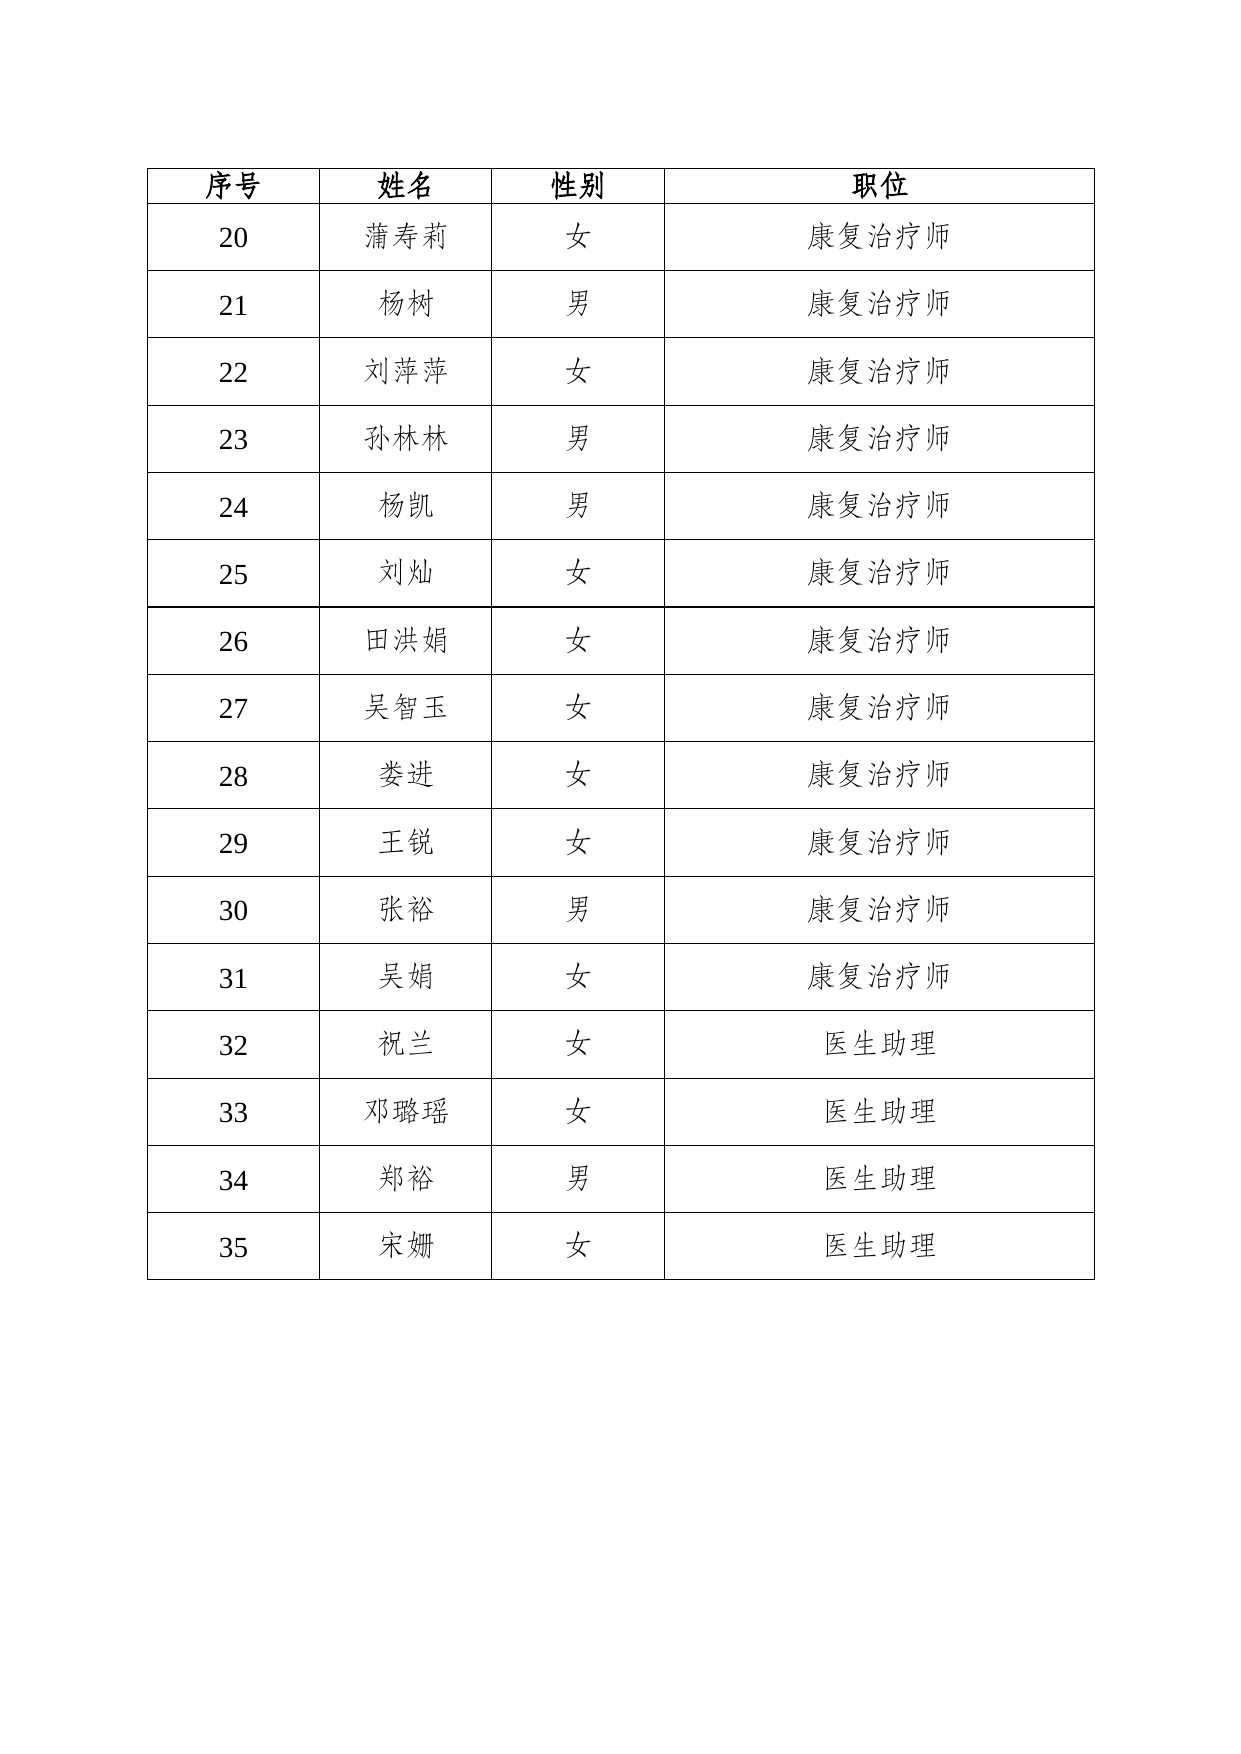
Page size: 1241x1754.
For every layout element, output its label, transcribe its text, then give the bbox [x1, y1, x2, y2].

table_cell 21 [148, 271, 319, 337]
table_cell 医生助理 [665, 1011, 1094, 1077]
table_cell 康复治疗师 [665, 675, 1094, 741]
table_cell 康复治疗师 [665, 271, 1094, 337]
table_cell 康复治疗师 [665, 877, 1094, 943]
table_cell 26 [148, 608, 319, 674]
table_cell 女 [492, 540, 664, 606]
table_cell 33 [148, 1079, 319, 1145]
table_cell 郑裕 [320, 1146, 491, 1212]
table_cell 康复治疗师 [665, 338, 1094, 404]
table_header 序号 [148, 169, 319, 203]
table_cell 29 [148, 809, 319, 876]
table_cell 女 [492, 675, 664, 741]
table_cell 女 [492, 1213, 664, 1279]
table_cell 杨凯 [320, 473, 491, 539]
table_cell 35 [148, 1213, 319, 1279]
table_cell 女 [492, 944, 664, 1010]
table_cell 女 [492, 742, 664, 808]
table_cell 22 [148, 338, 319, 404]
table_header 职位 [665, 169, 1094, 203]
table_cell 康复治疗师 [665, 473, 1094, 539]
table_cell 30 [148, 877, 319, 943]
table_cell 女 [492, 1011, 664, 1077]
table_cell 孙林林 [320, 406, 491, 472]
table_cell 康复治疗师 [665, 809, 1094, 876]
table_cell 女 [492, 1079, 664, 1145]
table_cell 医生助理 [665, 1146, 1094, 1212]
table_cell 男 [492, 1146, 664, 1212]
table_cell 康复治疗师 [665, 742, 1094, 808]
table_cell 女 [492, 338, 664, 404]
table_cell 刘灿 [320, 540, 491, 606]
table_cell 男 [492, 406, 664, 472]
table_cell 邓璐瑶 [320, 1079, 491, 1145]
table_cell 宋姗 [320, 1213, 491, 1279]
table_cell 蒲寿莉 [320, 204, 491, 270]
table_header 姓名 [320, 169, 491, 203]
table_cell 女 [492, 809, 664, 876]
table_cell 32 [148, 1011, 319, 1077]
table_header 性别 [492, 169, 664, 203]
table_cell 吴娟 [320, 944, 491, 1010]
table_cell 王锐 [320, 809, 491, 876]
table_cell 25 [148, 540, 319, 606]
table_cell 杨树 [320, 271, 491, 337]
table_cell 女 [492, 204, 664, 270]
table_cell 27 [148, 675, 319, 741]
table_cell 康复治疗师 [665, 540, 1094, 606]
table_cell 张裕 [320, 877, 491, 943]
table_cell 祝兰 [320, 1011, 491, 1077]
table_cell 男 [492, 473, 664, 539]
table_cell 田洪娟 [320, 608, 491, 674]
table_cell 34 [148, 1146, 319, 1212]
table_cell 20 [148, 204, 319, 270]
table_cell 康复治疗师 [665, 406, 1094, 472]
table_cell 31 [148, 944, 319, 1010]
table_cell 男 [492, 877, 664, 943]
table_cell 刘萍萍 [320, 338, 491, 404]
table_cell 24 [148, 473, 319, 539]
table_cell 医生助理 [665, 1079, 1094, 1145]
table_cell 康复治疗师 [665, 204, 1094, 270]
table_cell 康复治疗师 [665, 944, 1094, 1010]
table_cell 23 [148, 406, 319, 472]
table_cell 吴智玉 [320, 675, 491, 741]
table_cell 女 [492, 608, 664, 674]
table_cell 娄进 [320, 742, 491, 808]
table_cell 医生助理 [665, 1213, 1094, 1279]
table_cell 男 [492, 271, 664, 337]
table_cell 28 [148, 742, 319, 808]
table_cell 康复治疗师 [665, 608, 1094, 674]
